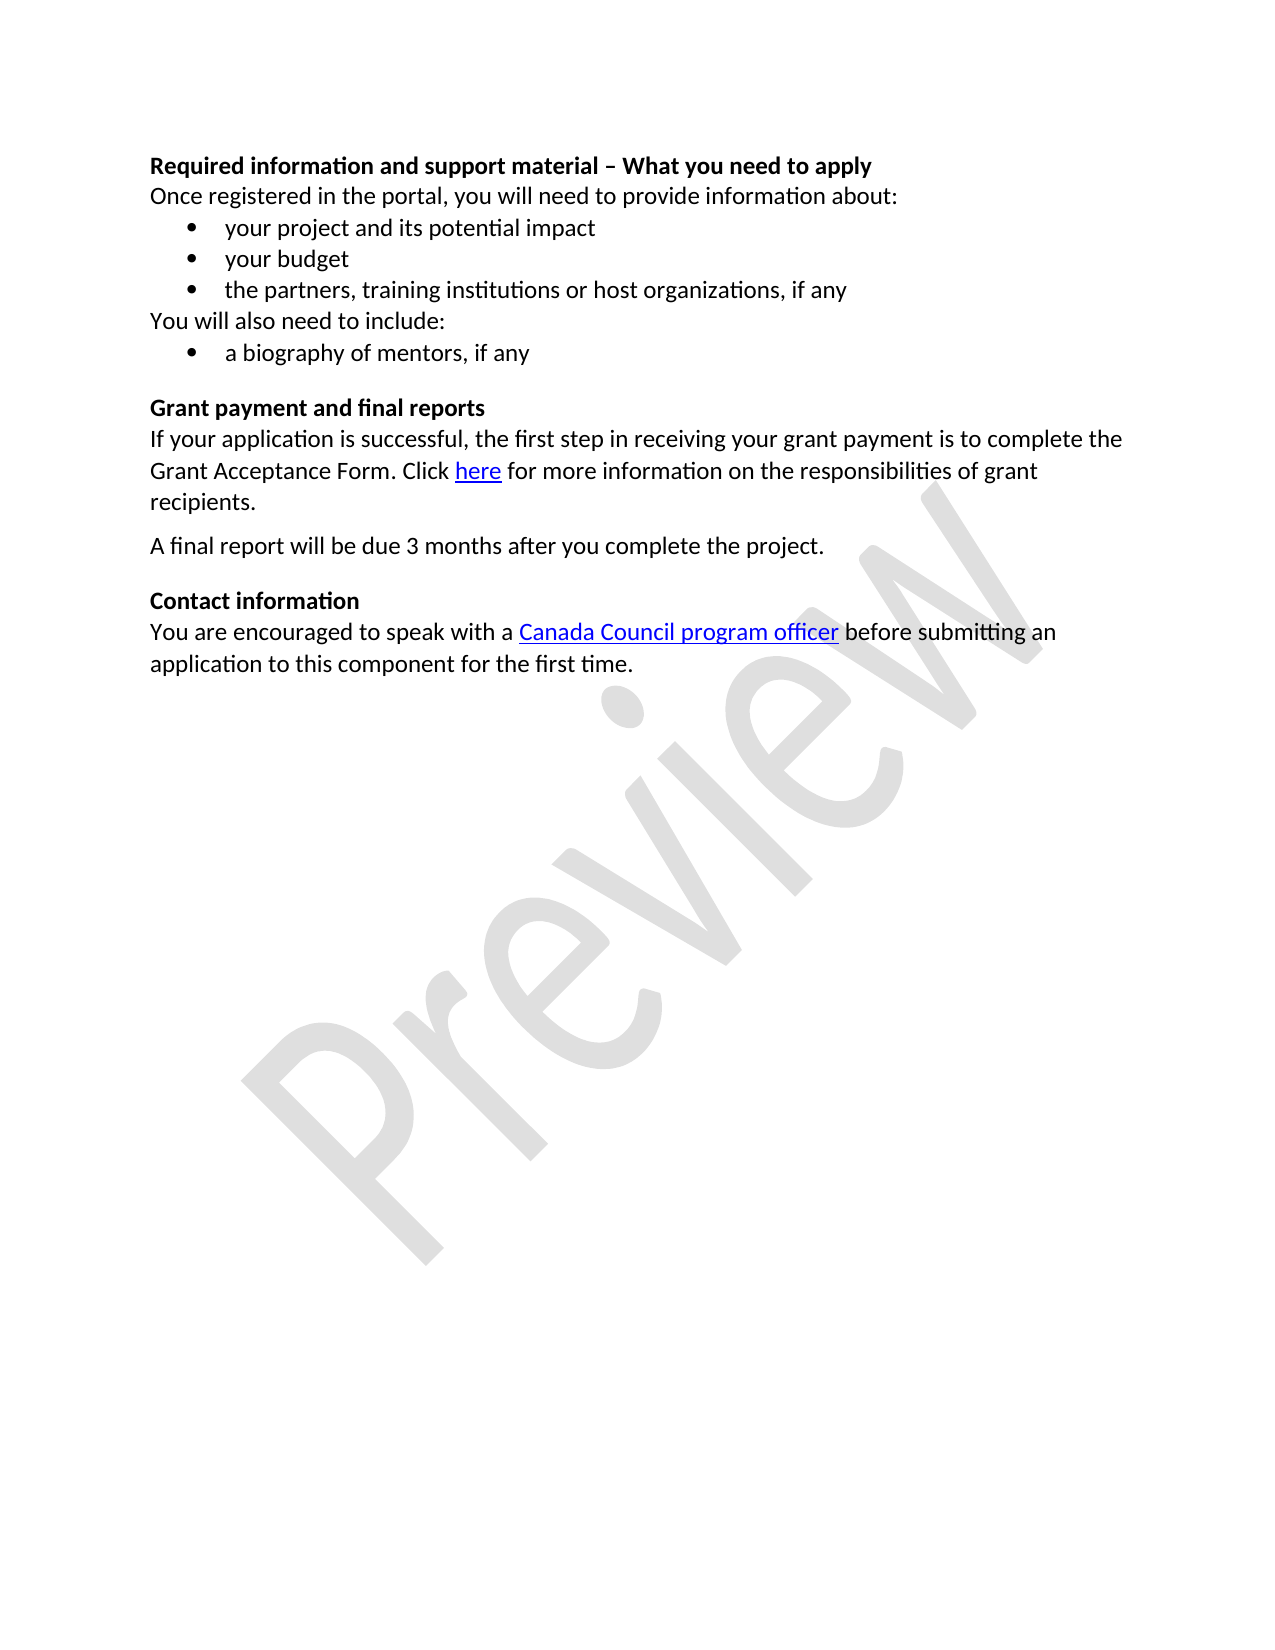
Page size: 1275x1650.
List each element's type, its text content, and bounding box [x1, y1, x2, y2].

list a biography of mentors, if any [187, 336, 1138, 367]
text A final report will be due 3 months after you complete the project. [150, 529, 1138, 560]
text If your application is successful, the first step in receiving your grant payment is to complete the Grant Acceptance Form. Click here for more information on the responsibilities of grant recipients. [150, 423, 1138, 517]
text Once registered in the portal, you will need to provide information about: [150, 181, 1153, 211]
text You will also need to include: [150, 305, 1138, 336]
list your project and its potential impact [187, 211, 1138, 242]
text You are encouraged to speak with a Canada Council program officer before submitting an application to this component for the first time. [150, 616, 1153, 678]
text Required information and support material – What you need to apply [150, 150, 1153, 181]
subtitle Grant payment and final reports [150, 392, 1153, 423]
subtitle Contact information [150, 585, 1153, 616]
list the partners, training institutions or host organizations, if any [187, 273, 1138, 305]
list your budget [187, 242, 1138, 273]
